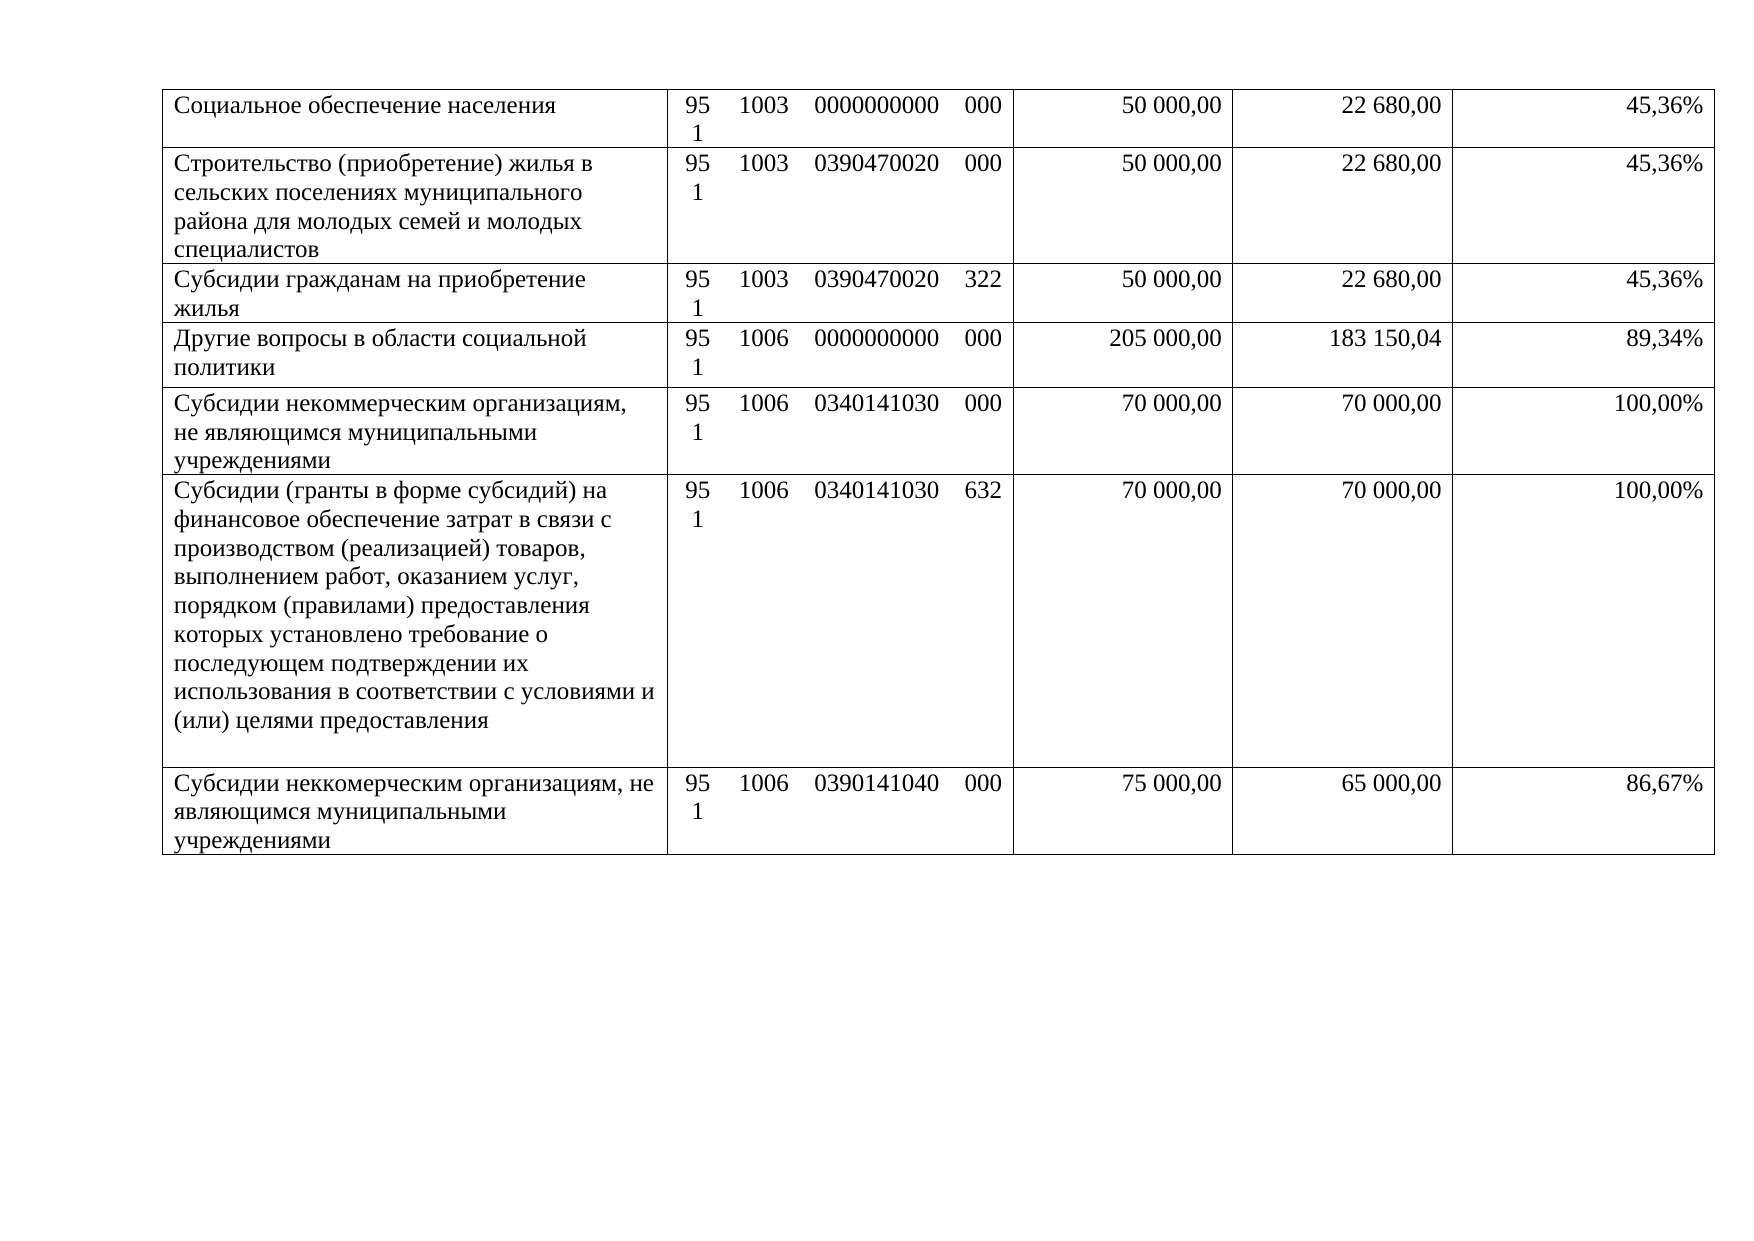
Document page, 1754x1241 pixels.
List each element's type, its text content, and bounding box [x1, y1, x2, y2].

table_cell 70 000,00 [1233, 475, 1452, 767]
table_cell 000 [953, 388, 1013, 474]
table_cell 0390470020 [800, 148, 953, 263]
table_cell 0390470020 [800, 264, 953, 322]
table_cell Субсидии некоммерческим организациям, не являющимся муниципальными учреждениями [163, 388, 667, 474]
table_cell 1006 [728, 388, 800, 474]
table_cell 000 [953, 323, 1013, 387]
table_cell 45,36% [1453, 148, 1714, 263]
table_cell 951 [668, 388, 727, 474]
table_cell 1003 [728, 264, 800, 322]
table_cell 100,00% [1453, 388, 1714, 474]
table_cell 1006 [728, 768, 800, 854]
table_cell 0390141040 [800, 768, 953, 854]
table_cell 183 150,04 [1233, 323, 1452, 387]
table_cell Субсидии гражданам на приобретение жилья [163, 264, 667, 322]
table_cell 70 000,00 [1014, 388, 1232, 474]
table_cell 1006 [728, 475, 800, 767]
table_cell 45,36% [1453, 264, 1714, 322]
table_cell 50 000,00 [1014, 264, 1232, 322]
table_cell 951 [668, 90, 727, 147]
table_cell Другие вопросы в области социальной политики [163, 323, 667, 387]
table_cell 70 000,00 [1014, 475, 1232, 767]
table_cell 50 000,00 [1014, 90, 1232, 147]
table_cell Строительство (приобретение) жилья в сельских поселениях муниципального района для молодых семей и молодых специалистов [163, 148, 667, 263]
table_cell 000 [953, 768, 1013, 854]
table_cell 951 [668, 475, 727, 767]
table_cell 322 [953, 264, 1013, 322]
table_cell 1003 [728, 148, 800, 263]
table_cell 951 [668, 323, 727, 387]
table_cell 100,00% [1453, 475, 1714, 767]
table_cell 0340141030 [800, 388, 953, 474]
table_cell 75 000,00 [1014, 768, 1232, 854]
table_cell 22 680,00 [1233, 90, 1452, 147]
table_cell 86,67% [1453, 768, 1714, 854]
table_cell 632 [953, 475, 1013, 767]
table_cell 951 [668, 264, 727, 322]
table_cell 89,34% [1453, 323, 1714, 387]
table_cell 22 680,00 [1233, 264, 1452, 322]
table_cell Субсидии неккомерческим организациям, не являющимся муниципальными учреждениями [163, 768, 667, 854]
table_cell 205 000,00 [1014, 323, 1232, 387]
table_cell 000 [953, 148, 1013, 263]
table_cell 50 000,00 [1014, 148, 1232, 263]
table_cell 000 [953, 90, 1013, 147]
table_cell 1006 [728, 323, 800, 387]
table_cell 1003 [728, 90, 800, 147]
table_cell 951 [668, 768, 727, 854]
table_cell 0340141030 [800, 475, 953, 767]
table_cell 22 680,00 [1233, 148, 1452, 263]
table_cell 951 [668, 148, 727, 263]
table_cell Социальное обеспечение населения [163, 90, 667, 147]
table_cell 0000000000 [800, 323, 953, 387]
table_cell 45,36% [1453, 90, 1714, 147]
table_cell 70 000,00 [1233, 388, 1452, 474]
table_cell Субсидии (гранты в форме субсидий) на финансовое обеспечение затрат в связи с производством (реализацией) товаров, выполнением работ, оказанием услуг, порядком (правилами) предоставления которых установлено требование о последующем подтверждении их использования в соответствии с условиями и (или) целями предоставления [163, 475, 667, 767]
table_cell 0000000000 [800, 90, 953, 147]
table_cell 65 000,00 [1233, 768, 1452, 854]
